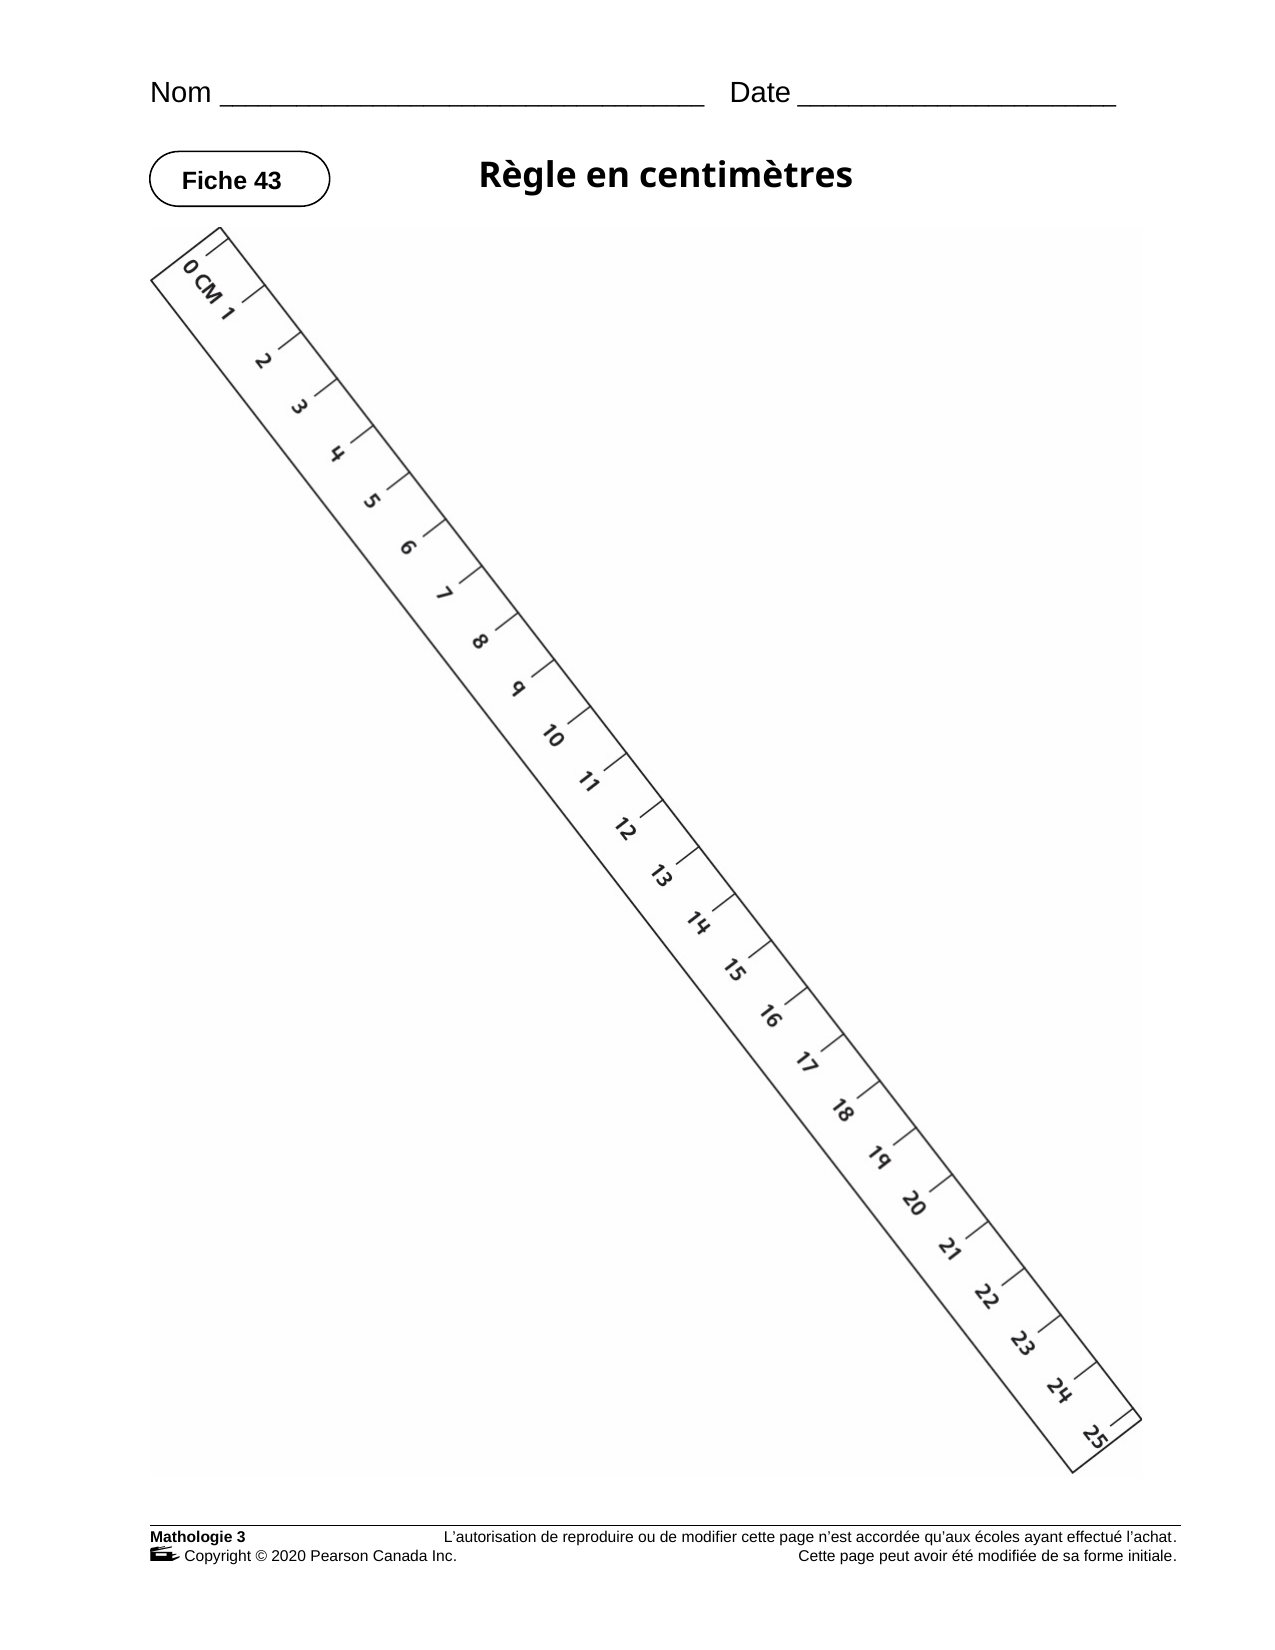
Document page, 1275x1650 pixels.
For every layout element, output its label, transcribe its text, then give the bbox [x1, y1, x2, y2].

picture [150, 1546, 180, 1561]
picture [150, 227, 1143, 1478]
text Règle en centimètres [306, 150, 1181, 198]
